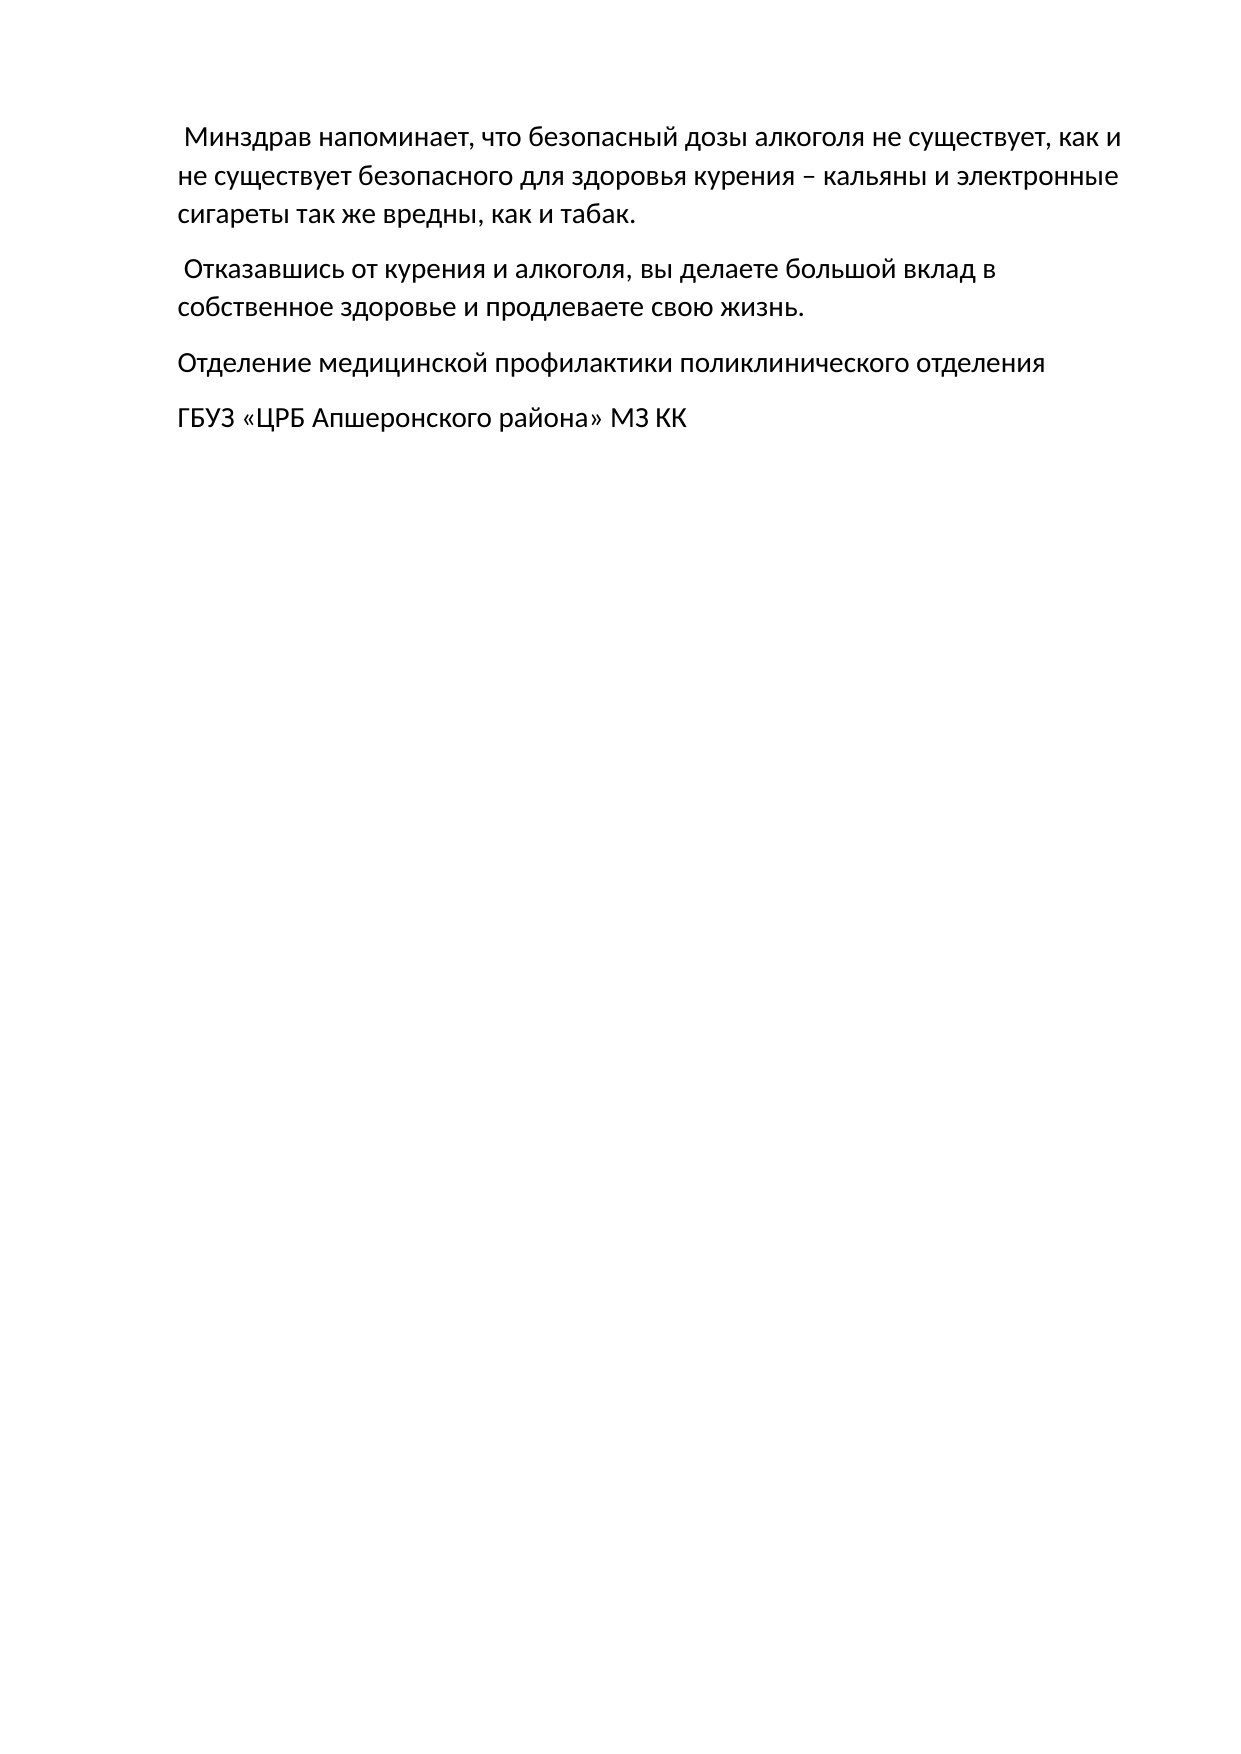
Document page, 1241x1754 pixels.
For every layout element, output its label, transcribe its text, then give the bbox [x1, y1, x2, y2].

text Минздрав напоминает, что безопасный дозы алкоголя не существует, как и не существует безопасного для здоровья курения – кальяны и электронные сигареты так же вредны, как и табак. [177, 118, 1152, 231]
text ГБУЗ «ЦРБ Апшеронского района» МЗ КК [177, 399, 1152, 434]
text Отказавшись от курения и алкоголя, вы делаете большой вклад в собственное здоровье и продлеваете свою жизнь. [177, 250, 1152, 324]
text Отделение медицинской профилактики поликлинического отделения [177, 344, 1152, 379]
